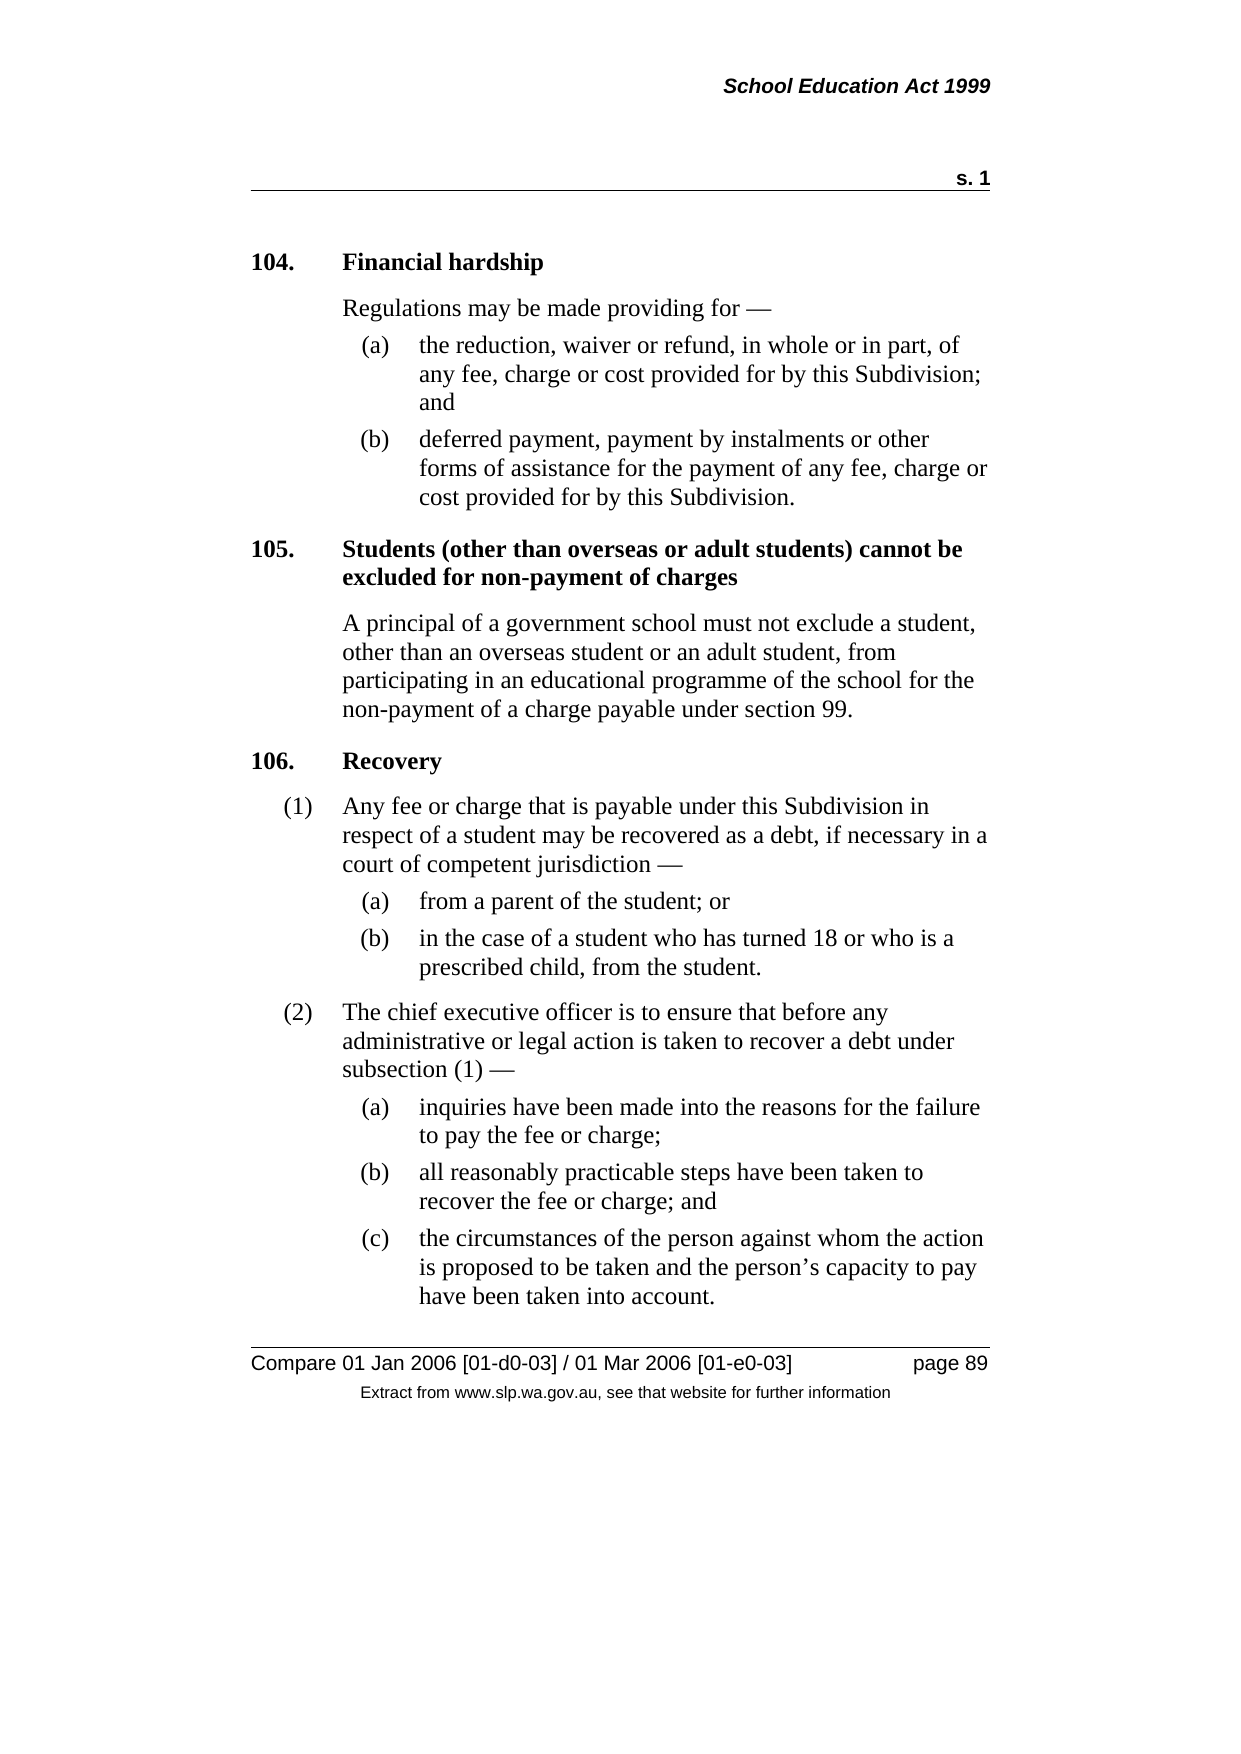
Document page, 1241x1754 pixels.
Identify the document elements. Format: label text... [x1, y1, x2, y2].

text (a) the reduction, waiver or refund, in whole or in part, of any fee, charge or cost provided for by this Subdivision; and [251, 330, 990, 416]
text (2) The chief executive officer is to ensure that before any administrative or legal action is taken to recover a debt under subsection (1) — [251, 997, 990, 1083]
subtitle 106. Recovery [251, 746, 990, 774]
text (a) from a parent of the student; or [251, 886, 990, 914]
text (b) all reasonably practicable steps have been taken to recover the fee or charge; and [251, 1157, 990, 1215]
text (1) Any fee or charge that is payable under this Subdivision in respect of a student may be recovered as a debt, if necessary in a court of competent jurisdiction — [251, 791, 990, 877]
text (a) inquiries have been made into the reasons for the failure to pay the fee or charge; [251, 1092, 990, 1149]
text Regulations may be made providing for — [251, 293, 990, 322]
subtitle 104. Financial hardship [251, 247, 990, 276]
text (b) deferred payment, payment by instalments or other forms of assistance for the payment of any fee, charge or cost provided for by this Subdivision. [251, 424, 990, 511]
text (b) in the case of a student who has turned 18 or who is a prescribed child, from the student. [251, 923, 990, 980]
text A principal of a government school must not exclude a student, other than an overseas student or an adult student, from participating in an educational programme of the school for the non-payment of a charge payable under section 99. [251, 608, 990, 723]
text (c) the circumstances of the person against whom the action is proposed to be taken and the person’s capacity to pay have been taken into account. [251, 1223, 990, 1309]
subtitle 105. Students (other than overseas or adult students) cannot be excluded for non-payment of charges [251, 534, 990, 591]
